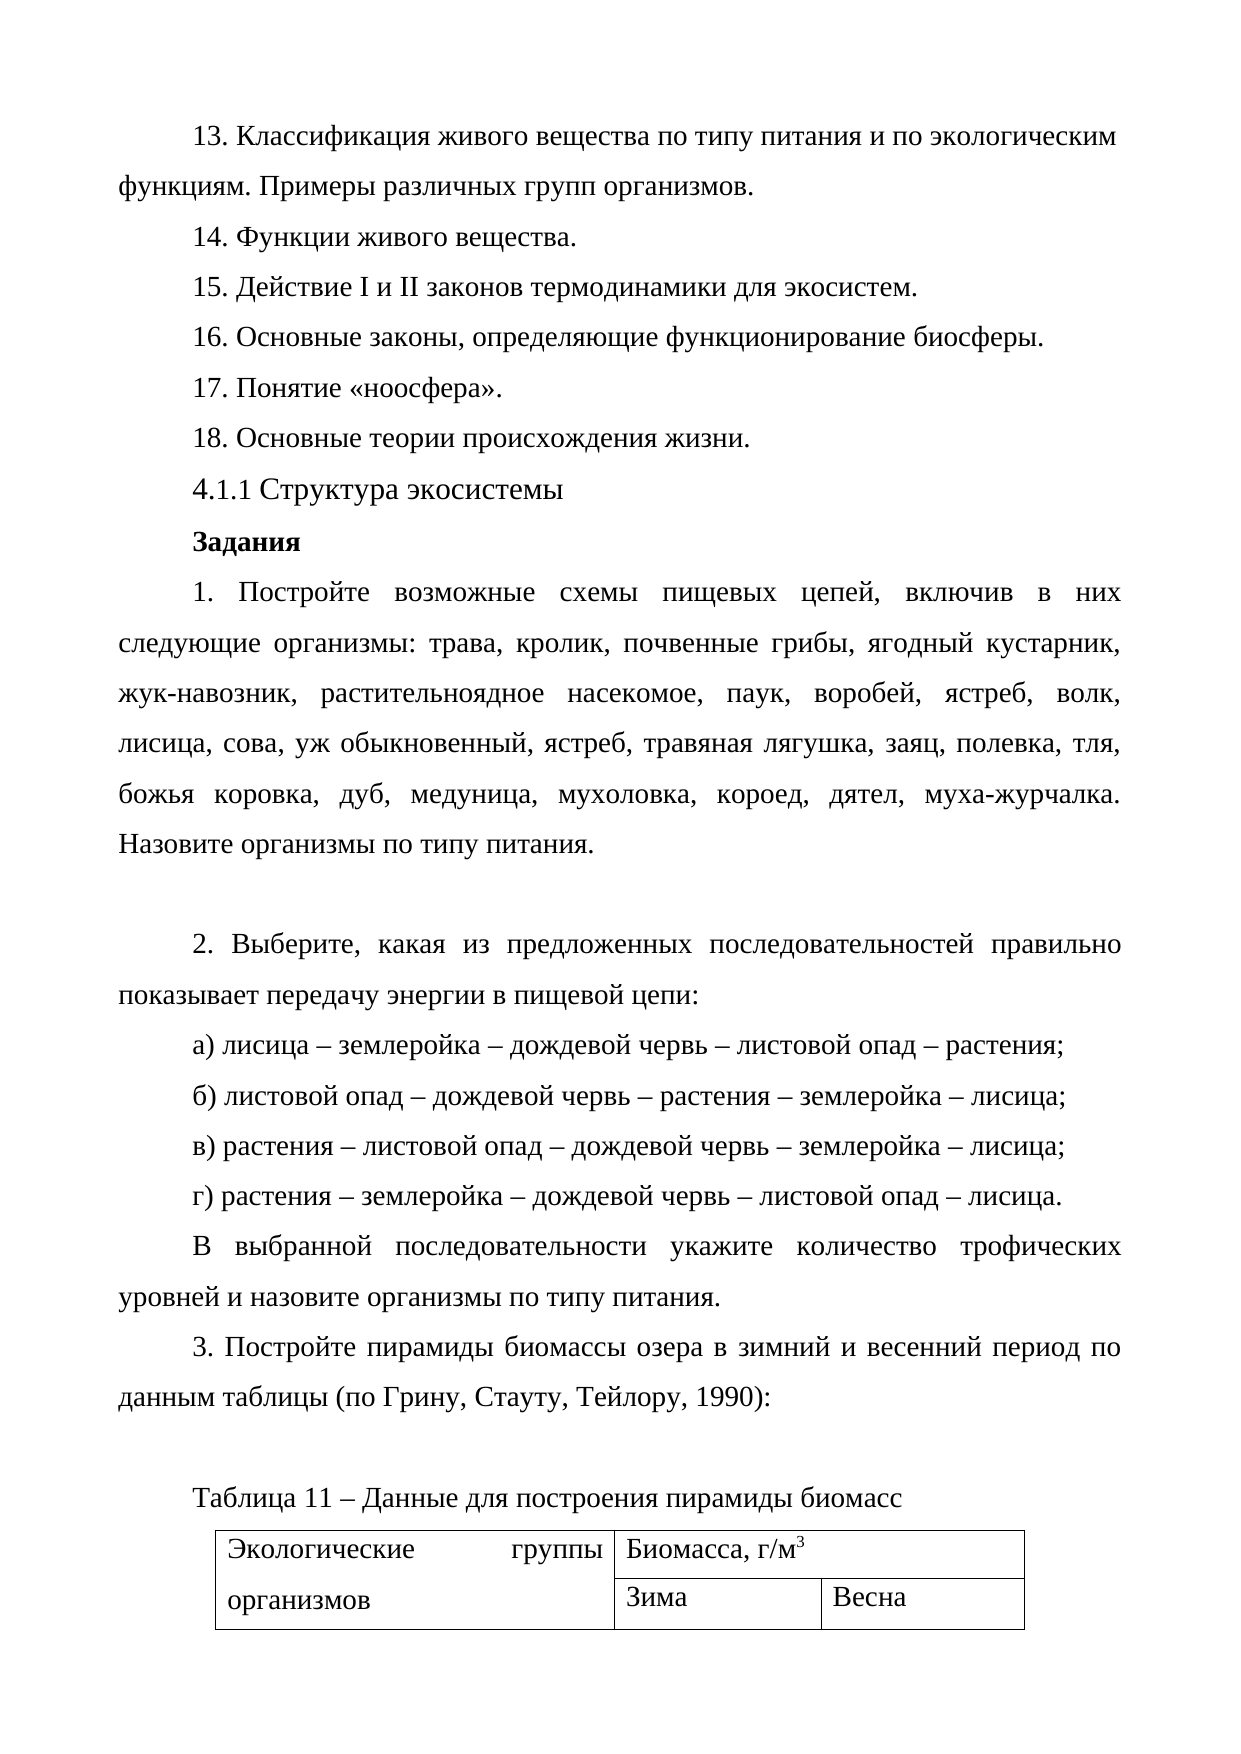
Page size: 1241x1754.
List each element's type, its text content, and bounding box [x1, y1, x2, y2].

text 13. Классификация живого вещества по типу питания и по экологическим функциям. Примеры различных групп организмов. [118, 118, 1122, 202]
text 17. Понятие «ноосфера». [118, 370, 1122, 403]
text 4.1.1 Структура экосистемы [118, 470, 1122, 506]
text 18. Основные теории происхождения жизни. [118, 420, 1122, 453]
text Таблица 11 – Данные для построения пирамиды биомасс [118, 1480, 1122, 1514]
text 14. Функции живого вещества. [118, 219, 1122, 252]
text Задания [118, 524, 1122, 558]
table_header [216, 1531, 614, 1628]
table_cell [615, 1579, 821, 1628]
text б) листовой опад – дождевой червь – растения – землеройка – лисица; [118, 1078, 1122, 1111]
text г) растения – землеройка – дождевой червь – листовой опад – лисица. [118, 1178, 1122, 1212]
text 3. Постройте пирамиды биомассы озера в зимний и весенний период по данным таблицы (по Грину, Стауту, Тейлору, 1990): [118, 1329, 1122, 1413]
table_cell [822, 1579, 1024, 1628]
text в) растения – листовой опад – дождевой червь – землеройка – лисица; [118, 1128, 1122, 1161]
text 15. Действие I и II законов термодинамики для экосистем. [118, 269, 1122, 303]
text 1. Постройте возможные схемы пищевых цепей, включив в них следующие организмы: трава, кролик, почвенные грибы, ягодный кустарник, жук-навозник, растительноядное насекомое, паук, воробей, ястреб, волк, лисица, сова, уж обыкновенный, ястреб, травяная лягушка, заяц, полевка, тля, божья коровка, дуб, медуница, мухоловка, короед, дятел, муха-журчалка. Назовите организмы по типу питания. [118, 574, 1122, 859]
text 2. Выберите, какая из предложенных последовательностей правильно показывает передачу энергии в пищевой цепи: [118, 927, 1122, 1011]
text а) лисица – землеройка – дождевой червь – листовой опад – растения; [118, 1027, 1122, 1061]
text 16. Основные законы, определяющие функционирование биосферы. [118, 319, 1122, 353]
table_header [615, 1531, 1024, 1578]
text В выбранной последовательности укажите количество трофических уровней и назовите организмы по типу питания. [118, 1228, 1122, 1312]
